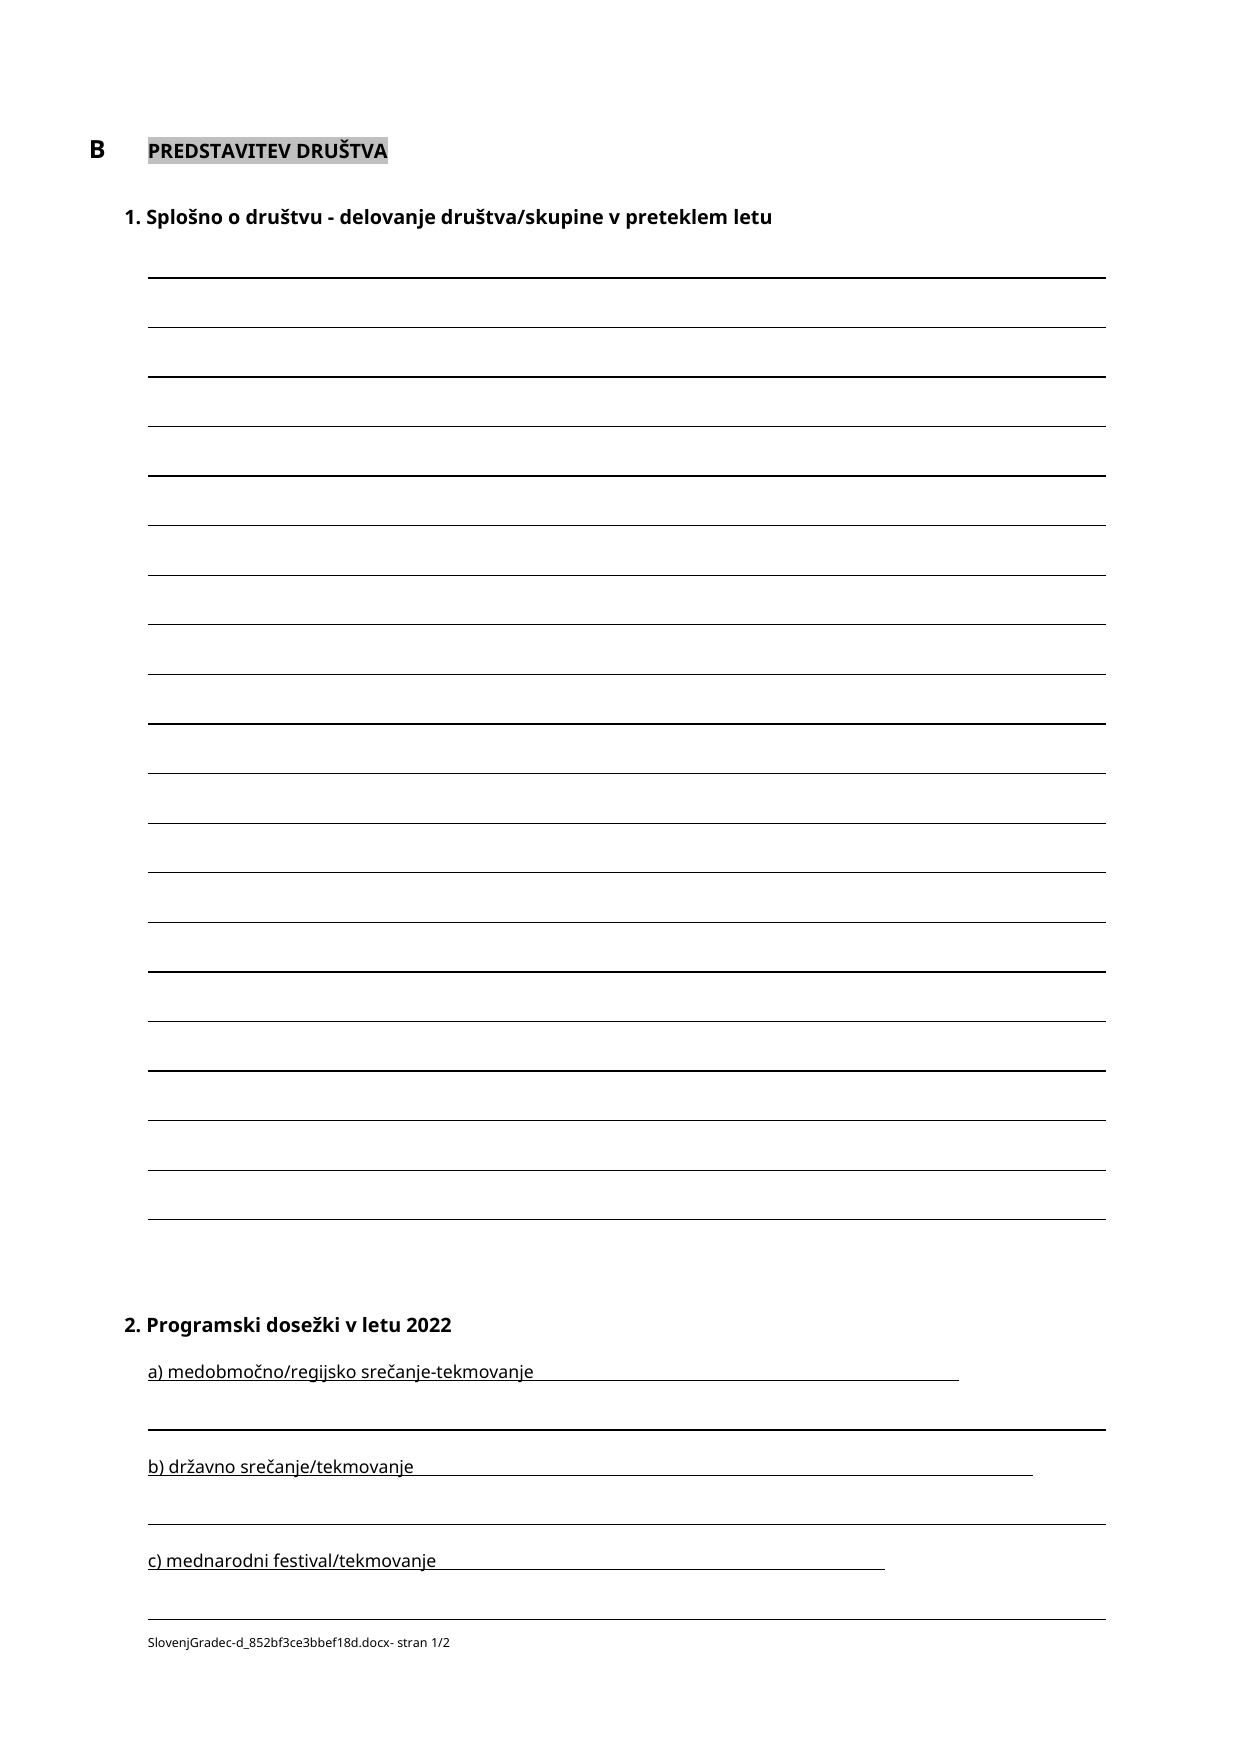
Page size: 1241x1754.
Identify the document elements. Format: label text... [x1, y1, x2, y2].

text a) medobmočno/regijsko srečanje-tekmovanje [148, 1359, 1122, 1384]
text 1. Splošno o društvu - delovanje društva/skupine v preteklem letu [124, 203, 1122, 230]
text 2. Programski dosežki v letu 2022 [124, 1285, 1122, 1339]
text c) mednarodni festival/tekmovanje [148, 1549, 1122, 1573]
text b) državno srečanje/tekmovanje [148, 1454, 1122, 1478]
text B PREDSTAVITEV DRUŠTVA [89, 131, 1122, 165]
